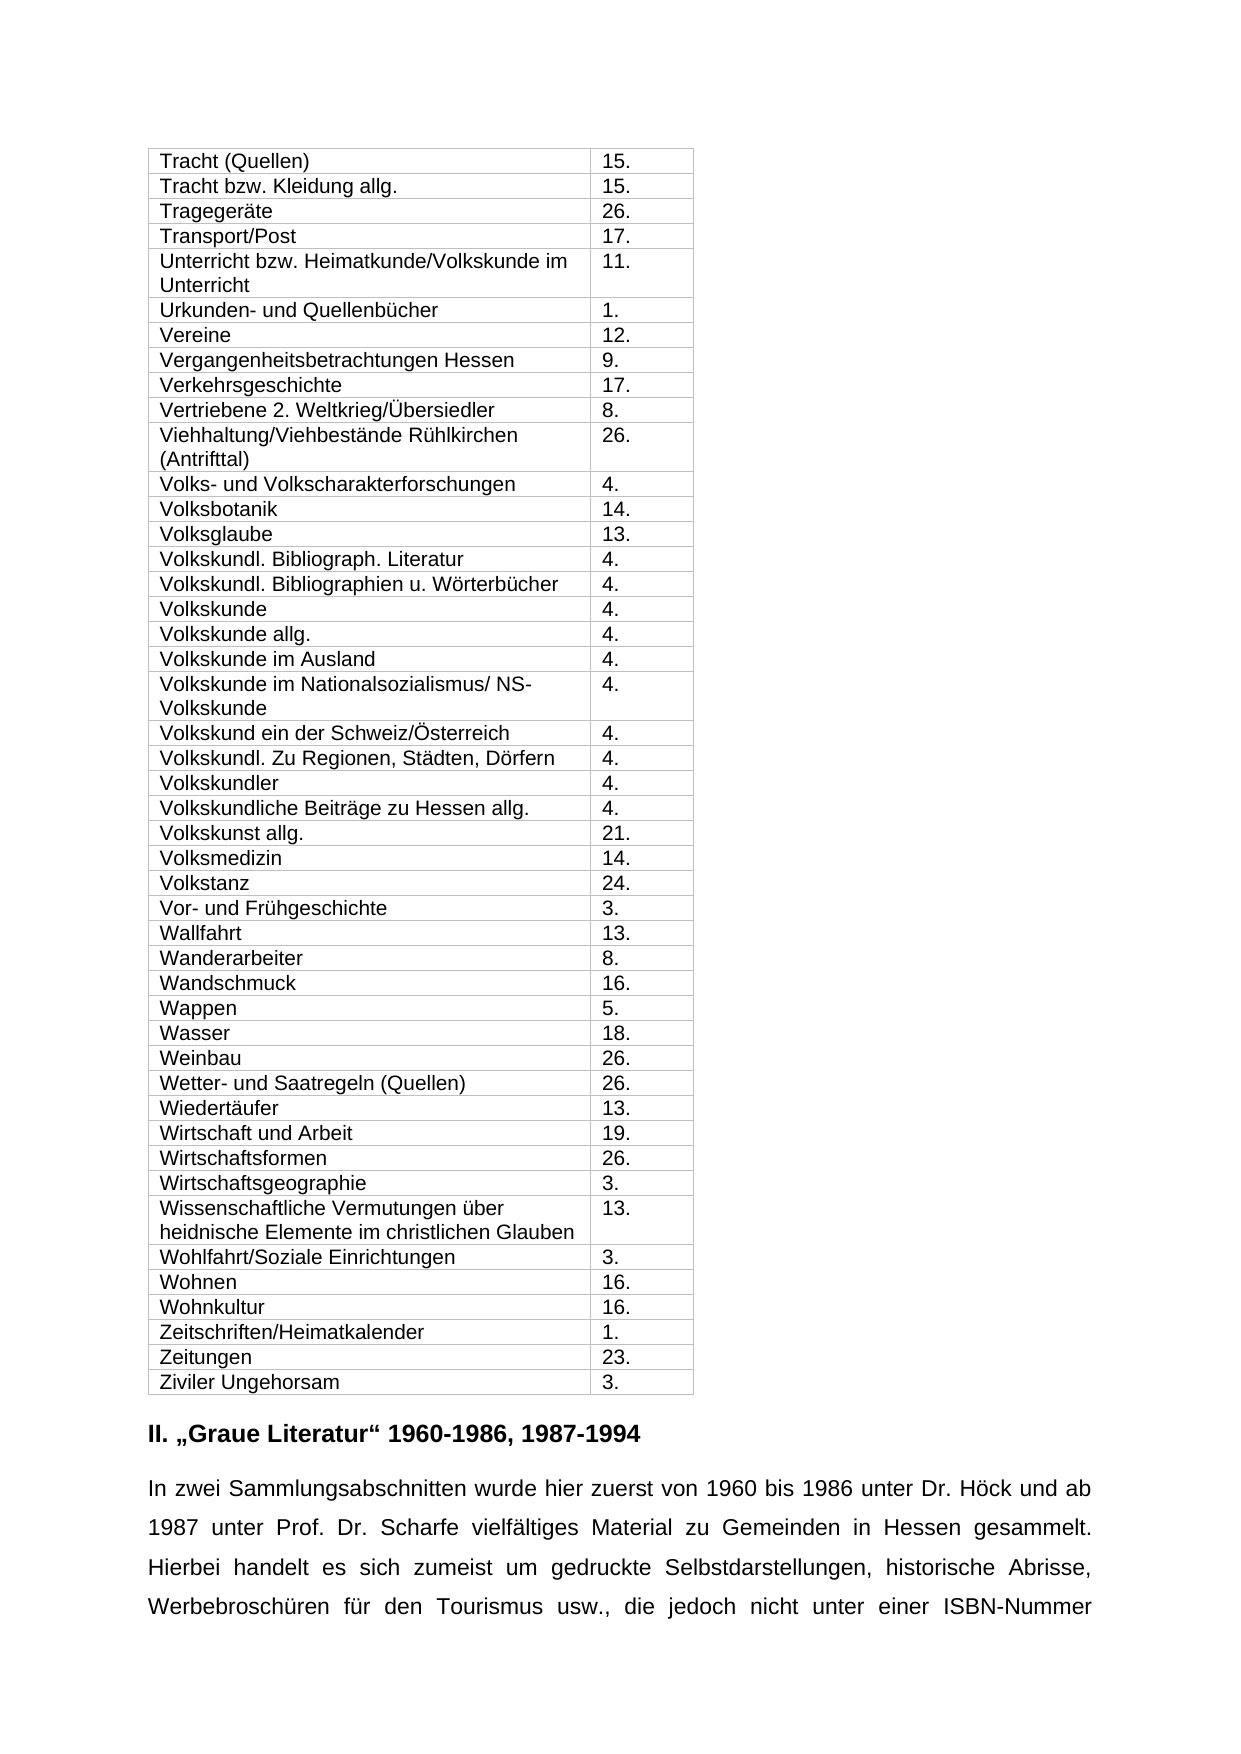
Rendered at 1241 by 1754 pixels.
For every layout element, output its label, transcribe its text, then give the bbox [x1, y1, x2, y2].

table_cell 13. [591, 1096, 693, 1119]
table_cell Vor- und Frühgeschichte [149, 896, 590, 919]
table_cell Volksglaube [149, 522, 590, 546]
table_cell 11. [591, 249, 693, 297]
table_cell 9. [591, 348, 693, 372]
table_cell Wohnen [149, 1270, 590, 1293]
table_cell 4. [591, 771, 693, 794]
table_cell Zeitschriften/Heimatkalender [149, 1320, 590, 1343]
table_cell 8. [591, 398, 693, 422]
table_cell Volkskunst allg. [149, 821, 590, 844]
table_cell Urkunden- und Quellenbücher [149, 298, 590, 322]
table_cell 16. [591, 1295, 693, 1318]
table_cell 3. [591, 896, 693, 919]
table_cell 4. [591, 472, 693, 496]
table_cell 16. [591, 1270, 693, 1293]
table_cell 26. [591, 423, 693, 471]
table_cell 4. [591, 547, 693, 571]
table_cell Wetter- und Saatregeln (Quellen) [149, 1071, 590, 1094]
table_cell Wanderarbeiter [149, 946, 590, 969]
table_cell Zeitungen [149, 1345, 590, 1368]
table_cell 14. [591, 497, 693, 521]
table_cell 13. [591, 1196, 693, 1243]
table_cell Tracht (Quellen) [149, 149, 590, 173]
table_cell Tragegeräte [149, 199, 590, 223]
table_cell Ziviler Ungehorsam [149, 1370, 590, 1393]
table_cell Wandschmuck [149, 971, 590, 994]
table_cell Volkskunde [149, 597, 590, 621]
table_cell 4. [591, 647, 693, 671]
table_cell 8. [591, 946, 693, 969]
table_cell 4. [591, 796, 693, 819]
table_cell 4. [591, 597, 693, 621]
table_cell 21. [591, 821, 693, 844]
table_cell Volkskundl. Zu Regionen, Städten, Dörfern [149, 746, 590, 769]
table_cell Transport/Post [149, 224, 590, 248]
table_cell Unterricht bzw. Heimatkunde/Volkskunde im Unterricht [149, 249, 590, 297]
table_cell Volkskundler [149, 771, 590, 794]
table_cell 3. [591, 1245, 693, 1268]
table_cell 12. [591, 323, 693, 347]
table_cell Wirtschaftsformen [149, 1146, 590, 1169]
table_cell Wappen [149, 996, 590, 1019]
table_cell 4. [591, 622, 693, 646]
table_cell 19. [591, 1121, 693, 1144]
table_cell Volksbotanik [149, 497, 590, 521]
table_cell Volkstanz [149, 871, 590, 894]
table_cell 15. [591, 149, 693, 173]
table_cell 26. [591, 1146, 693, 1169]
table_cell Vereine [149, 323, 590, 347]
table_cell Volkskundl. Bibliographien u. Wörterbücher [149, 572, 590, 596]
table_cell 4. [591, 721, 693, 744]
table_cell Volks- und Volkscharakterforschungen [149, 472, 590, 496]
table_cell Wohnkultur [149, 1295, 590, 1318]
subtitle II. „Graue Literatur“ 1960-1986, 1987-1994 [148, 1419, 1093, 1448]
table_cell 5. [591, 996, 693, 1019]
table_cell 17. [591, 373, 693, 397]
table_cell 4. [591, 672, 693, 719]
table_cell 15. [591, 174, 693, 198]
table_cell Wiedertäufer [149, 1096, 590, 1119]
table_cell Volkskunde im Nationalsozialismus/ NS-Volkskunde [149, 672, 590, 719]
table_cell 16. [591, 971, 693, 994]
table_cell 13. [591, 921, 693, 944]
table_cell 3. [591, 1370, 693, 1393]
table_cell 4. [591, 746, 693, 769]
table_cell Volkskund ein der Schweiz/Österreich [149, 721, 590, 744]
table_cell Volkskundliche Beiträge zu Hessen allg. [149, 796, 590, 819]
table_cell Wohlfahrt/Soziale Einrichtungen [149, 1245, 590, 1268]
table_cell Verkehrsgeschichte [149, 373, 590, 397]
table_cell Weinbau [149, 1046, 590, 1069]
table_cell 14. [591, 846, 693, 869]
table_cell 24. [591, 871, 693, 894]
table_cell 26. [591, 199, 693, 223]
table_cell Wirtschaft und Arbeit [149, 1121, 590, 1144]
table_cell 3. [591, 1171, 693, 1194]
table_cell 4. [591, 572, 693, 596]
table_cell 18. [591, 1021, 693, 1044]
table_cell Vertriebene 2. Weltkrieg/Übersiedler [149, 398, 590, 422]
table_cell 26. [591, 1046, 693, 1069]
table_cell Volkskundl. Bibliograph. Literatur [149, 547, 590, 571]
table_cell Volksmedizin [149, 846, 590, 869]
table_cell Viehhaltung/Viehbestände Rühlkirchen (Antrifttal) [149, 423, 590, 471]
table_cell 23. [591, 1345, 693, 1368]
table_cell 1. [591, 1320, 693, 1343]
table_cell Volkskunde im Ausland [149, 647, 590, 671]
table_cell Wallfahrt [149, 921, 590, 944]
table_cell Tracht bzw. Kleidung allg. [149, 174, 590, 198]
table_cell Wirtschaftsgeographie [149, 1171, 590, 1194]
table_cell Volkskunde allg. [149, 622, 590, 646]
table_cell Wissenschaftliche Vermutungen über heidnische Elemente im christlichen Glauben [149, 1196, 590, 1243]
table_cell 13. [591, 522, 693, 546]
table_cell 26. [591, 1071, 693, 1094]
table_cell 1. [591, 298, 693, 322]
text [148, 1474, 1093, 1619]
table_cell Vergangenheitsbetrachtungen Hessen [149, 348, 590, 372]
table_cell Wasser [149, 1021, 590, 1044]
table_cell 17. [591, 224, 693, 248]
